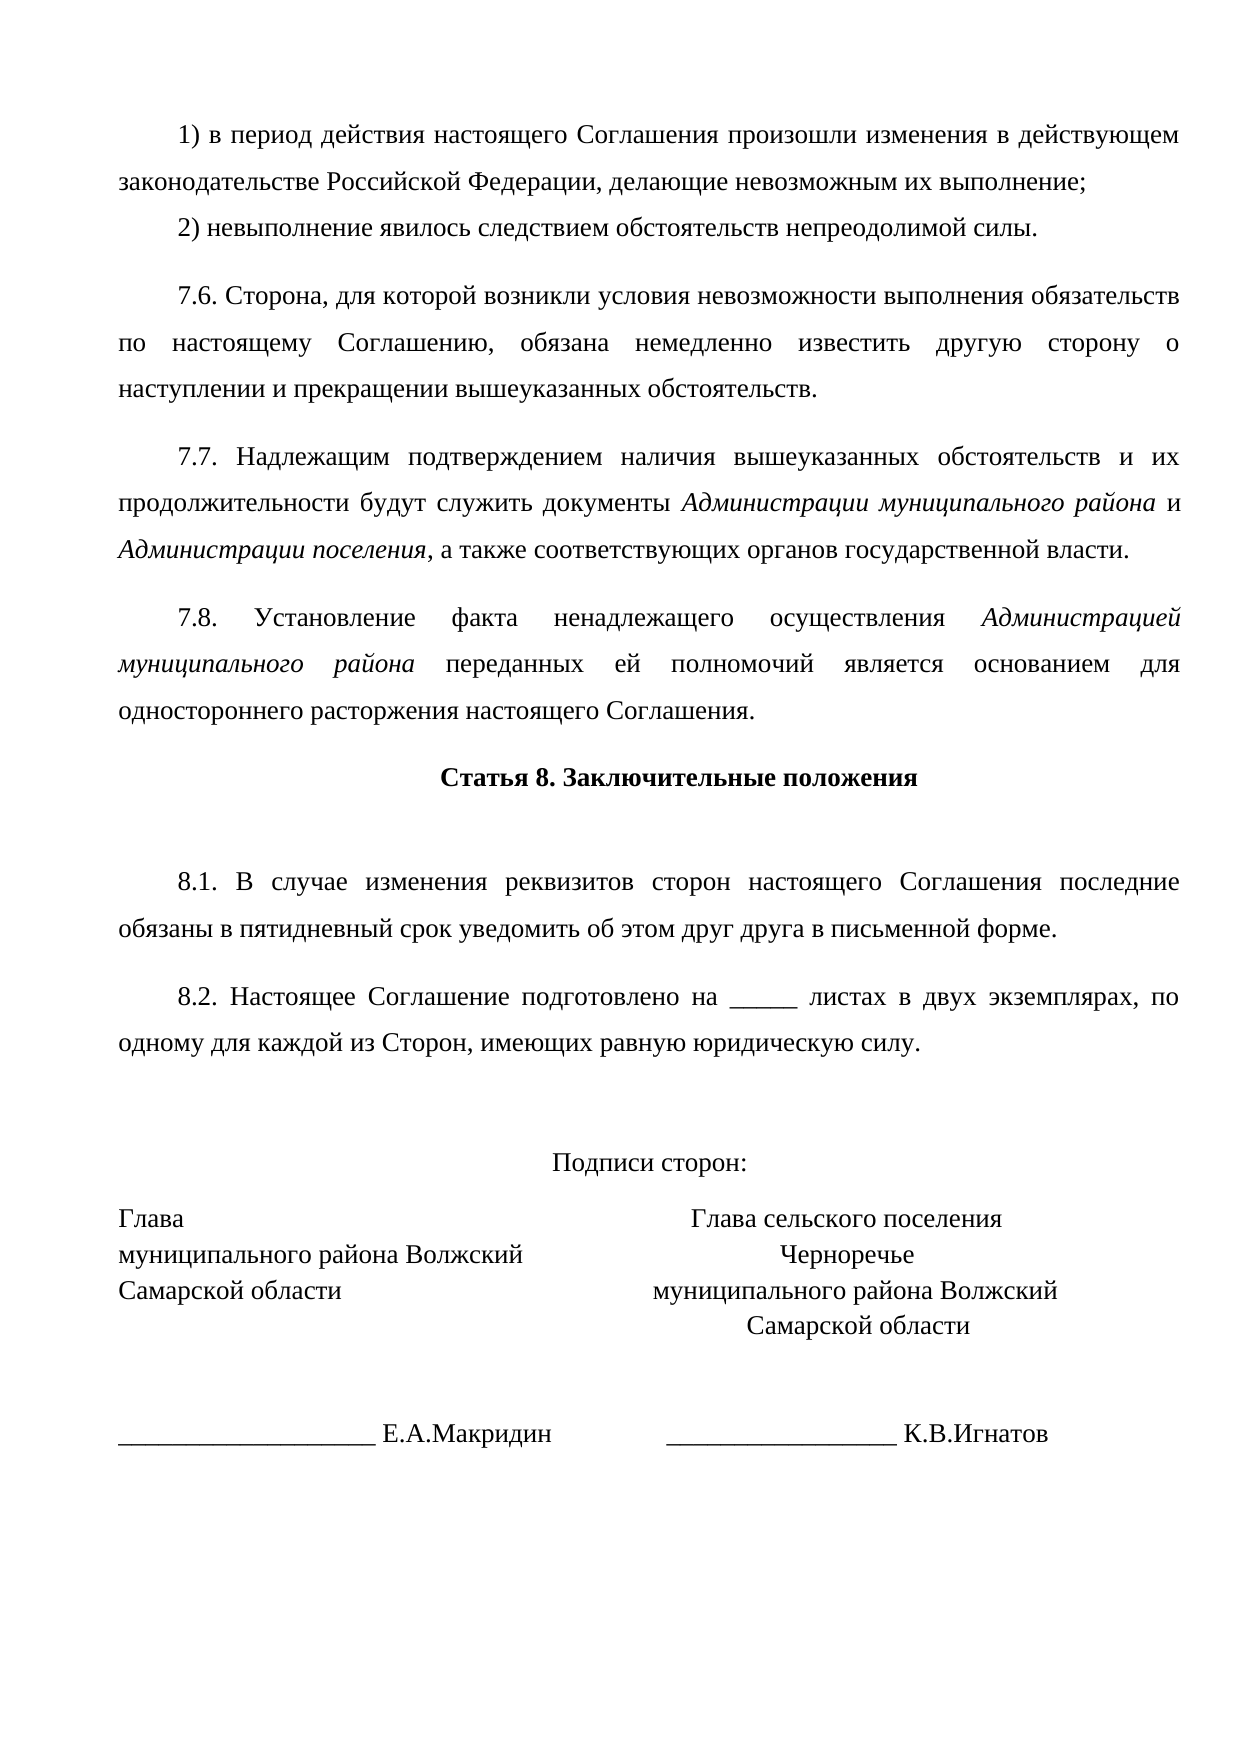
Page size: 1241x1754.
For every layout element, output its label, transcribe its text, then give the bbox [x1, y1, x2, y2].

text Подписи сторон: [118, 1146, 1181, 1177]
text Глава Глава сельского поселения [118, 1202, 1181, 1233]
text 1) в период действия настоящего Соглашения произошли изменения в действующем законодательстве Российской Федерации, делающие невозможным их выполнение; [118, 118, 1181, 196]
text муниципального района Волжский Черноречье [118, 1238, 1181, 1269]
text ___________________ Е.А.Макридин _________________ К.В.Игнатов [118, 1417, 1181, 1448]
text 8.2. Настоящее Соглашение подготовлено на _____ листах в двух экземплярах, по одному для каждой из Сторон, имеющих равную юридическую силу. [118, 979, 1181, 1057]
text Статья 8. Заключительные положения [118, 761, 1181, 793]
text 8.1. В случае изменения реквизитов сторон настоящего Соглашения последние обязаны в пятидневный срок уведомить об этом друг друга в письменной форме. [118, 865, 1181, 943]
text Самарской области муниципального района Волжский [118, 1274, 1181, 1305]
text Самарской области [118, 1309, 1181, 1341]
text 7.6. Сторона, для которой возникли условия невозможности выполнения обязательств по настоящему Соглашению, обязана немедленно известить другую сторону о наступлении и прекращении вышеуказанных обстоятельств. [118, 279, 1181, 403]
text 7.7. Надлежащим подтверждением наличия вышеуказанных обстоятельств и их продолжительности будут служить документы Администрации муниципального района и Администрации поселения, а также соответствующих органов государственной власти. [118, 440, 1181, 564]
text 7.8. Установление факта ненадлежащего осуществления Администрацией муниципального района переданных ей полномочий является основанием для одностороннего расторжения настоящего Соглашения. [118, 601, 1181, 725]
text 2) невыполнение явилось следствием обстоятельств непреодолимой силы. [118, 211, 1181, 243]
